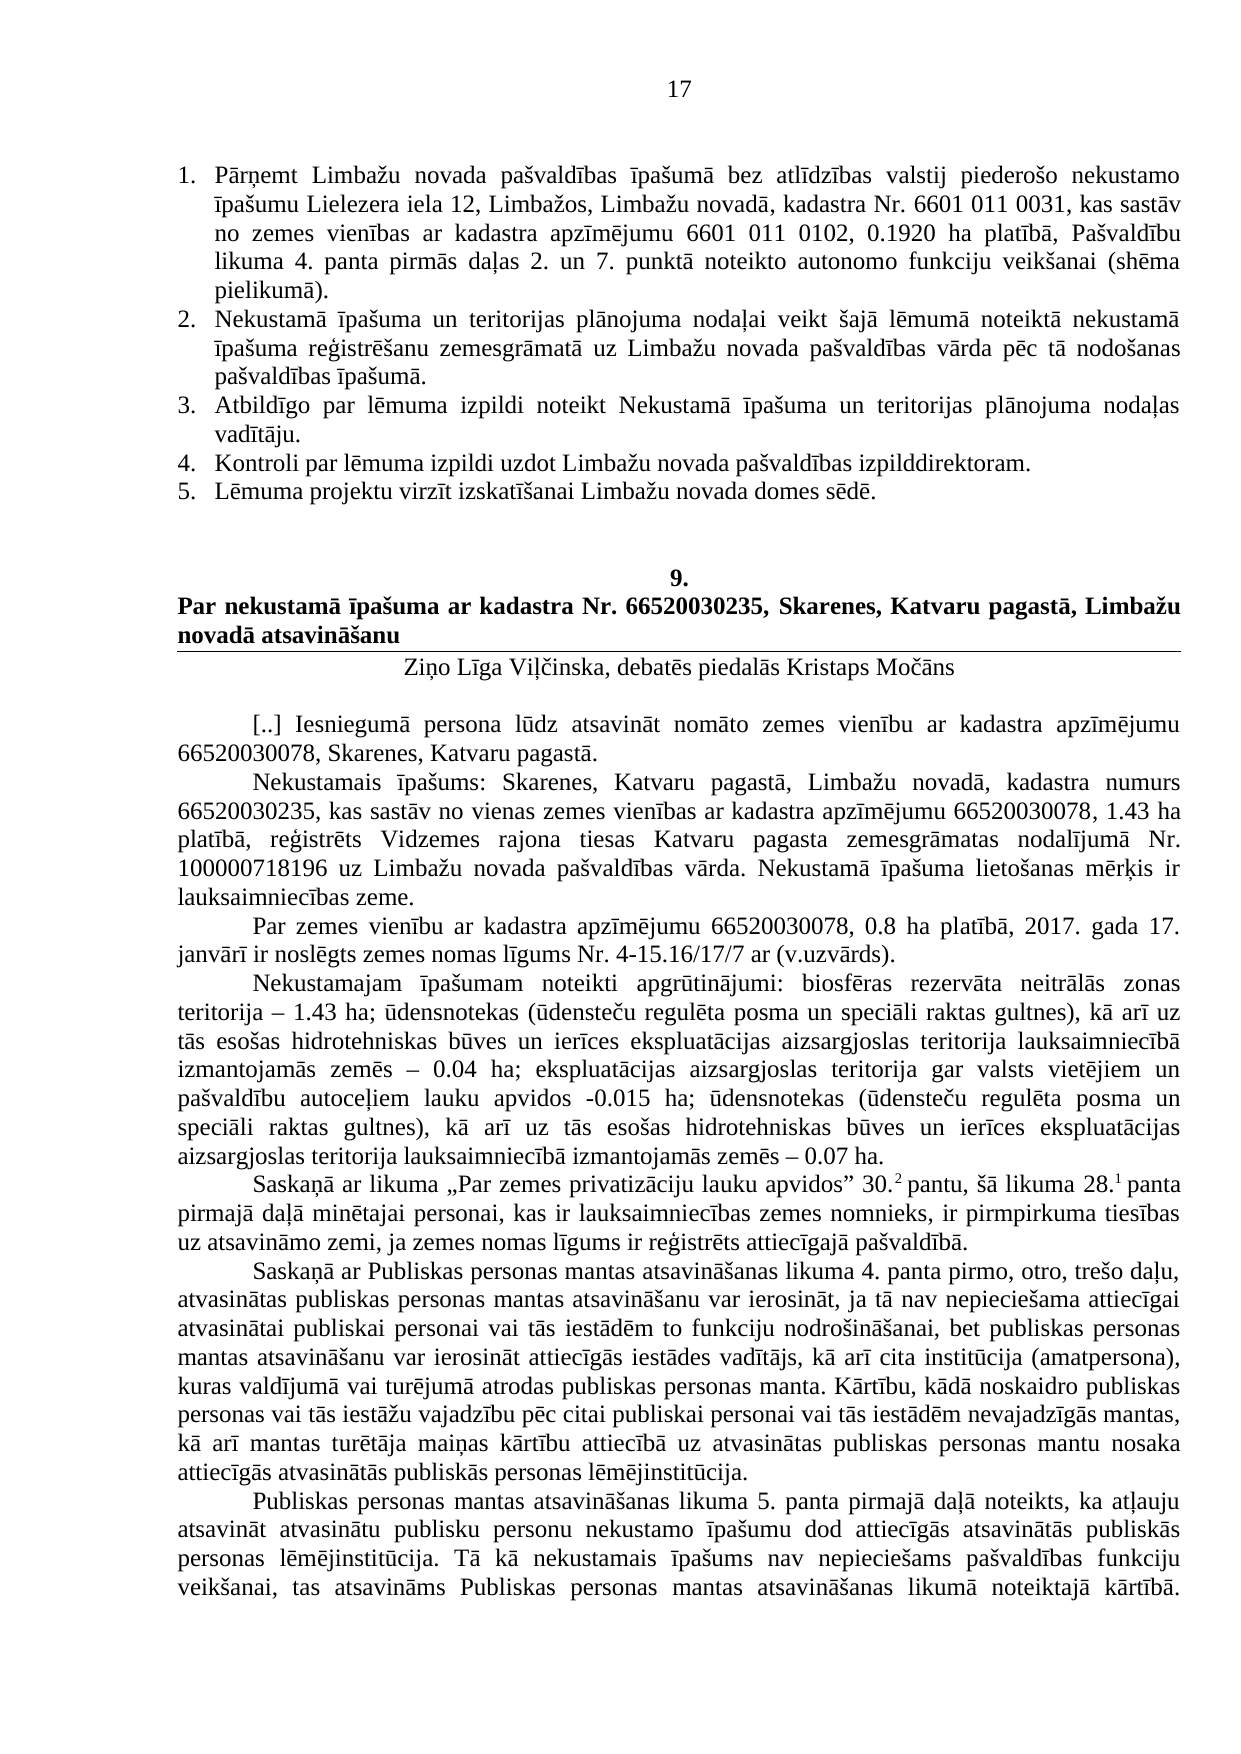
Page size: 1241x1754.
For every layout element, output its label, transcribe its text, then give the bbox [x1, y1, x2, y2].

list Nekustamā īpašuma un teritorijas plānojuma nodaļai veikt šajā lēmumā noteiktā nekustamā īpašuma reģistrēšanu zemesgrāmatā uz Limbažu novada pašvaldības vārda pēc tā nodošanas pašvaldības īpašumā. [177, 304, 1181, 390]
text Saskaņā ar Publiskas personas mantas atsavināšanas likuma 4. panta pirmo, otro, trešo daļu, atvasinātas publiskas personas mantas atsavināšanu var ierosināt, ja tā nav nepieciešama attiecīgai atvasinātai publiskai personai vai tās iestādēm to funkciju nodrošināšanai, bet publiskas personas mantas atsavināšanu var ierosināt attiecīgās iestādes vadītājs, kā arī cita institūcija (amatpersona), kuras valdījumā vai turējumā atrodas publiskas personas manta. Kārtību, kādā noskaidro publiskas personas vai tās iestāžu vajadzību pēc citai publiskai personai vai tās iestādēm nevajadzīgās mantas, kā arī mantas turētāja maiņas kārtību attiecībā uz atvasinātas publiskas personas mantu nosaka attiecīgās atvasinātās publiskās personas lēmējinstitūcija. [177, 1256, 1181, 1486]
text Par zemes vienību ar kadastra apzīmējumu 66520030078, 0.8 ha platībā, 2017. gada 17. janvārī ir noslēgts zemes nomas līgums Nr. 4-15.16/17/7 ar (v.uzvārds). [177, 911, 1181, 968]
list Kontroli par lēmuma izpildi uzdot Limbažu novada pašvaldības izpilddirektoram. [177, 448, 1181, 476]
list Pārņemt Limbažu novada pašvaldības īpašumā bez atlīdzības valstij piederošo nekustamo īpašumu Lielezera iela 12, Limbažos, Limbažu novadā, kadastra Nr. 6601 011 0031, kas sastāv no zemes vienības ar kadastra apzīmējumu 6601 011 0102, 0.1920 ha platībā, Pašvaldību likuma 4. panta pirmās daļas 2. un 7. punktā noteikto autonomo funkciju veikšanai (shēma pielikumā). [177, 160, 1181, 304]
text Ziņo Līga Viļčinska, debatēs piedalās Kristaps Močāns [177, 652, 1181, 681]
text Nekustamais īpašums: Skarenes, Katvaru pagastā, Limbažu novadā, kadastra numurs 66520030235, kas sastāv no vienas zemes vienības ar kadastra apzīmējumu 66520030078, 1.43 ha platībā, reģistrēts Vidzemes rajona tiesas Katvaru pagasta zemesgrāmatas nodalījumā Nr. 100000718196 uz Limbažu novada pašvaldības vārda. Nekustamā īpašuma lietošanas mērķis ir lauksaimniecības zeme. [177, 767, 1181, 911]
text Par nekustamā īpašuma ar kadastra Nr. 66520030235, Skarenes, Katvaru pagastā, Limbažu novadā atsavināšanu [177, 591, 1181, 651]
text Saskaņā ar likuma „Par zemes privatizāciju lauku apvidos” 30.2 pantu, šā likuma 28.1 panta pirmajā daļā minētajai personai, kas ir lauksaimniecības zemes nomnieks, ir pirmpirkuma tiesības uz atsavināmo zemi, ja zemes nomas līgums ir reģistrēts attiecīgajā pašvaldībā. [177, 1169, 1181, 1256]
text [177, 1486, 1181, 1601]
text Nekustamajam īpašumam noteikti apgrūtinājumi: biosfēras rezervāta neitrālās zonas teritorija – 1.43 ha; ūdensnotekas (ūdensteču regulēta posma un speciāli raktas gultnes), kā arī uz tās esošas hidrotehniskas būves un ierīces ekspluatācijas aizsargjoslas teritorija lauksaimniecībā izmantojamās zemēs – 0.04 ha; ekspluatācijas aizsargjoslas teritorija gar valsts vietējiem un pašvaldību autoceļiem lauku apvidos -0.015 ha; ūdensnotekas (ūdensteču regulēta posma un speciāli raktas gultnes), kā arī uz tās esošas hidrotehniskas būves un ierīces ekspluatācijas aizsargjoslas teritorija lauksaimniecībā izmantojamās zemēs – 0.07 ha. [177, 968, 1181, 1169]
text 9. [177, 563, 1181, 591]
text [..] Iesniegumā persona lūdz atsavināt nomāto zemes vienību ar kadastra apzīmējumu 66520030078, Skarenes, Katvaru pagastā. [177, 709, 1181, 767]
list Atbildīgo par lēmuma izpildi noteikt Nekustamā īpašuma un teritorijas plānojuma nodaļas vadītāju. [177, 390, 1181, 448]
list Lēmuma projektu virzīt izskatīšanai Limbažu novada domes sēdē. [177, 476, 1181, 505]
